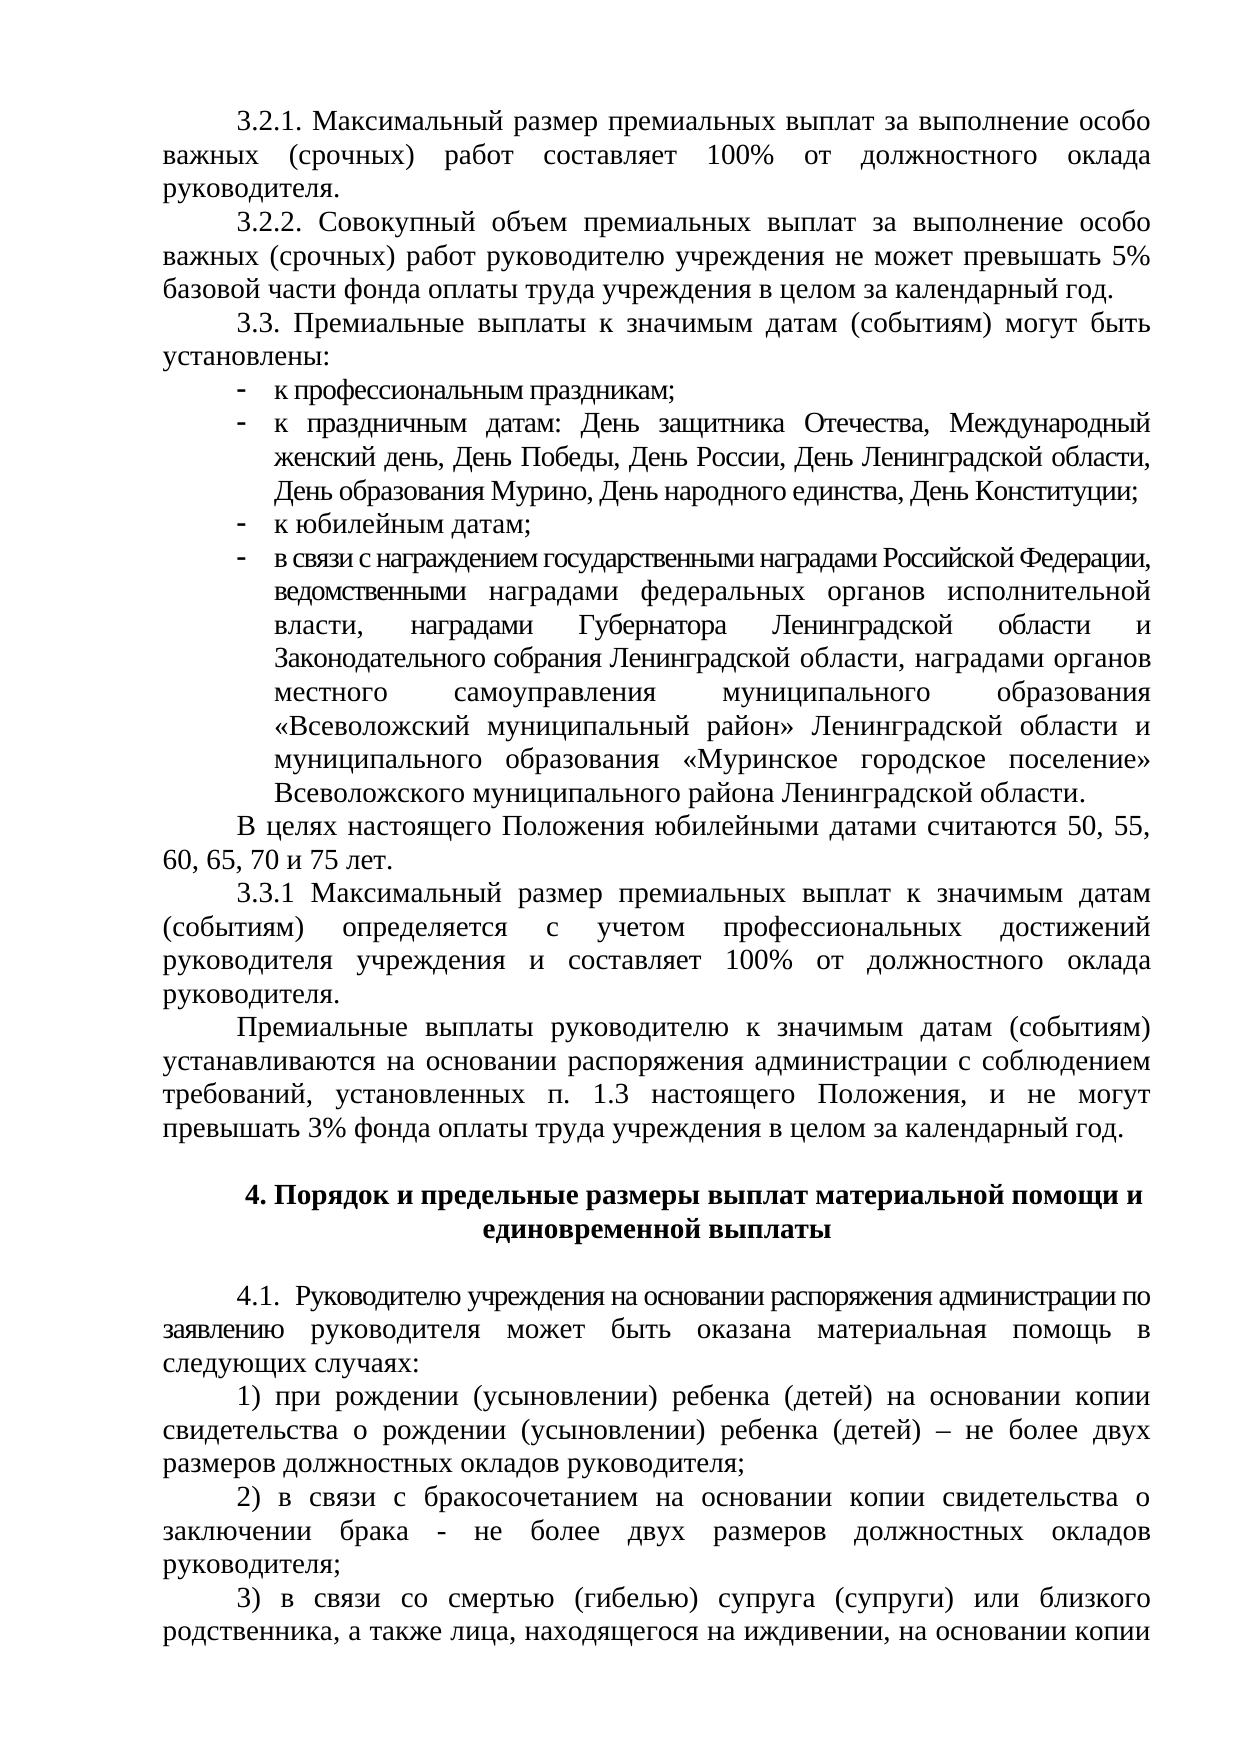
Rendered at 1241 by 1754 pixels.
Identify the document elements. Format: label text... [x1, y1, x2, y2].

text Премиальные выплаты руководителю к значимым датам (событиям) устанавливаются на основании распоряжения администрации с соблюдением требований, установленных п. 1.3 настоящего Положения, и не могут превышать 3% фонда оплаты труда учреждения в целом за календарный год. [162, 1009, 1152, 1144]
text 3.2.2. Совокупный объем премиальных выплат за выполнение особо важных (срочных) работ руководителю учреждения не может превышать 5% базовой части фонда оплаты труда учреждения в целом за календарный год. [162, 204, 1152, 305]
text 1) при рождении (усыновлении) ребенка (детей) на основании копии свидетельства о рождении (усыновлении) ребенка (детей) – не более двух размеров должностных окладов руководителя; [162, 1378, 1152, 1479]
text 2) в связи с бракосочетанием на основании копии свидетельства о заключении брака - не более двух размеров должностных окладов руководителя; [162, 1479, 1152, 1580]
text В целях настоящего Положения юбилейными датами считаются 50, 55, 60, 65, 70 и 75 лет. [162, 808, 1152, 875]
list к юбилейным датам; [236, 506, 1152, 540]
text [162, 1580, 1152, 1647]
text 4. Порядок и предельные размеры выплат материальной помощи и единовременной выплаты [162, 1177, 1152, 1244]
text 3.2.1. Максимальный размер премиальных выплат за выполнение особо важных (срочных) работ составляет 100% от должностного оклада руководителя. [162, 103, 1152, 204]
list к праздничным датам: День защитника Отечества, Международный женский день, День Победы, День России, День Ленинградской области, День образования Мурино, День народного единства, День Конституции; [236, 405, 1152, 506]
text 4.1. Руководителю учреждения на основании распоряжения администрации по заявлению руководителя может быть оказана материальная помощь в следующих случаях: [162, 1278, 1152, 1378]
text 3.3. Премиальные выплаты к значимым датам (событиям) могут быть установлены: [162, 305, 1152, 372]
text 3.3.1 Максимальный размер премиальных выплат к значимым датам (событиям) определяется с учетом профессиональных достижений руководителя учреждения и составляет 100% от должностного оклада руководителя. [162, 875, 1152, 1009]
list в связи с награждением государственными наградами Российской Федерации, ведомственными наградами федеральных органов исполнительной власти, наградами Губернатора Ленинградской области и Законодательного собрания Ленинградской области, наградами органов местного самоуправления муниципального образования «Всеволожский муниципальный район» Ленинградской области и муниципального образования «Муринское городское поселение» Всеволожского муниципального района Ленинградской области. [236, 540, 1152, 808]
list к профессиональным праздникам; [236, 372, 1152, 405]
